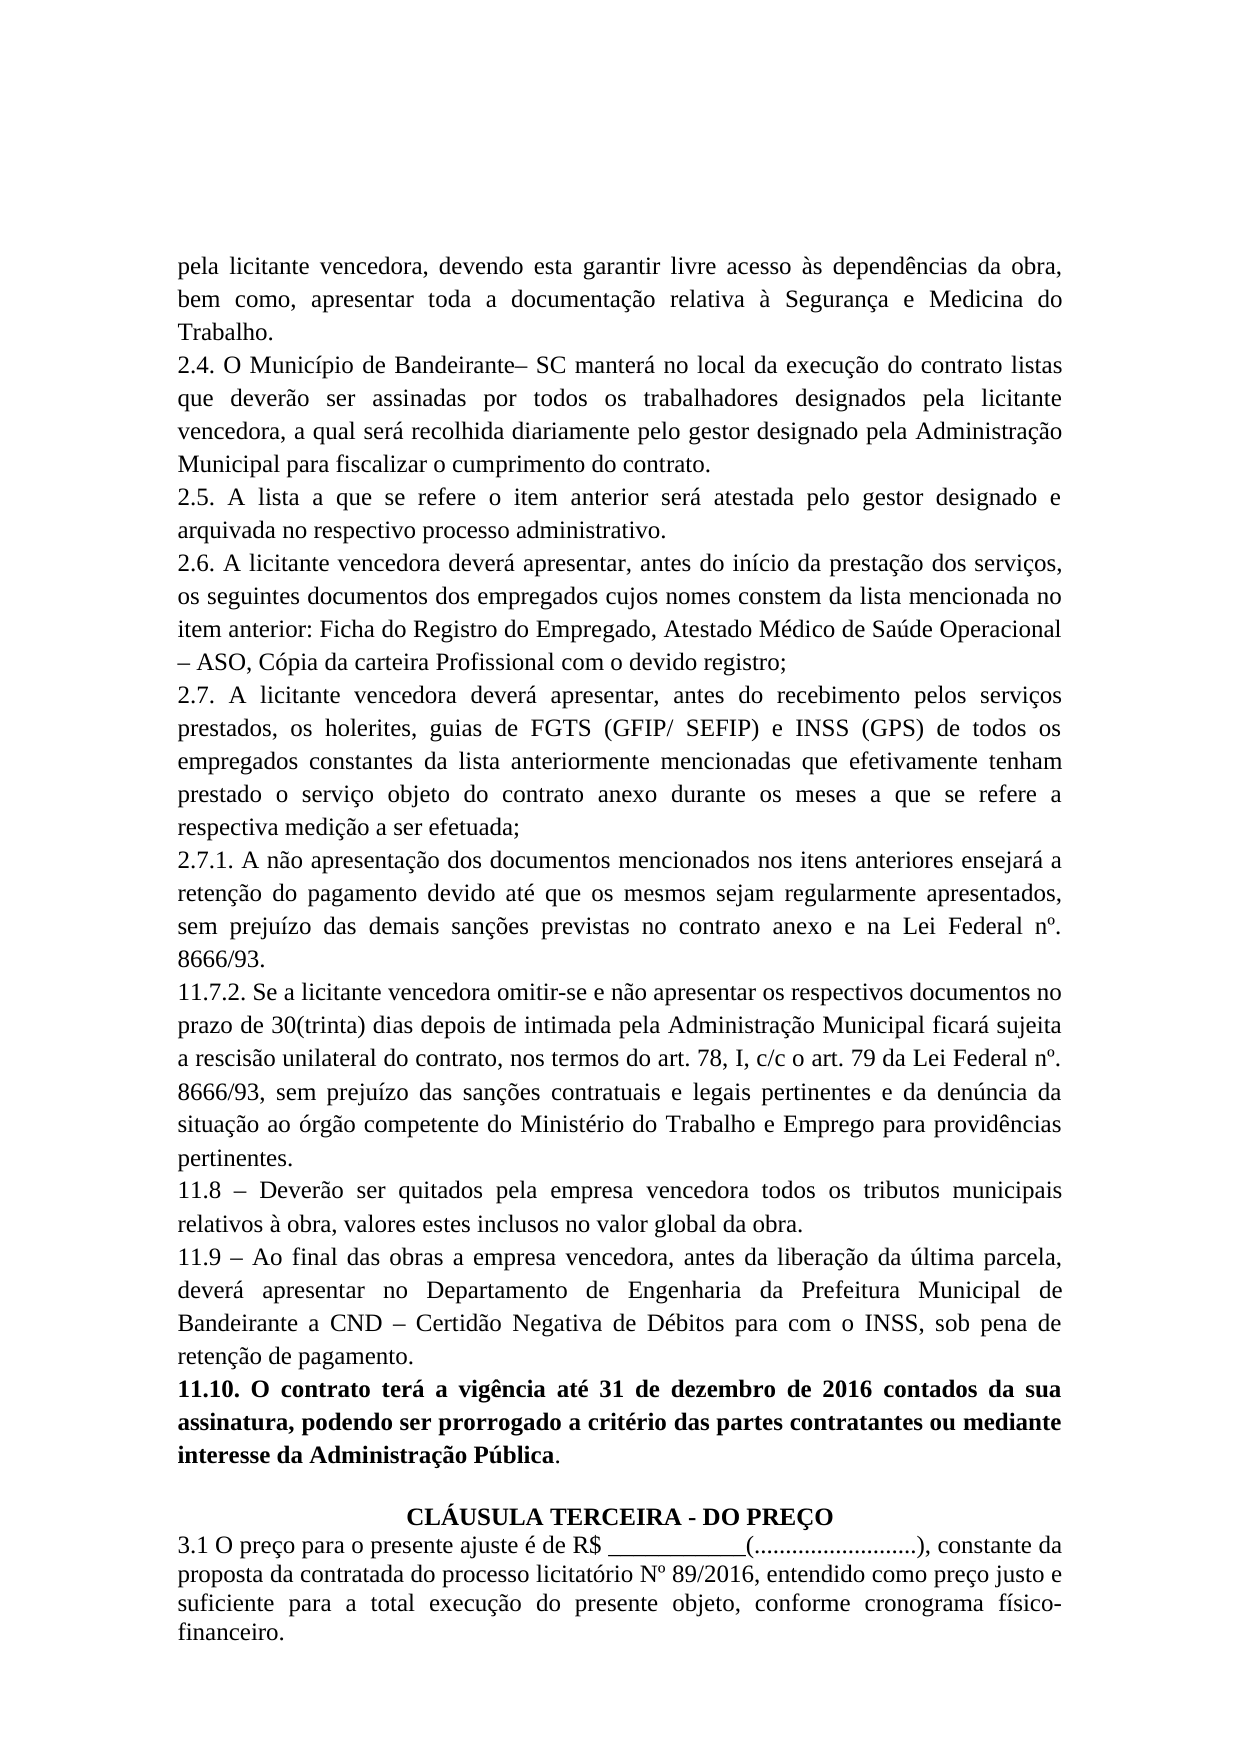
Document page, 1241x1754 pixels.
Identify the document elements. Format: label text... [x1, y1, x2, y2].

text 2.7.1. A não apresentação dos documentos mencionados nos itens anteriores ensejará a retenção do pagamento devido até que os mesmos sejam regularmente apresentados, sem prejuízo das demais sanções previstas no contrato anexo e na Lei Federal nº. 8666/93. [177, 845, 1063, 973]
text 11.7.2. Se a licitante vencedora omitir-se e não apresentar os respectivos documentos no prazo de 30(trinta) dias depois de intimada pela Administração Municipal ficará sujeita a rescisão unilateral do contrato, nos termos do art. 78, I, c/c o art. 79 da Lei Federal nº. 8666/93, sem prejuízo das sanções contratuais e legais pertinentes e da denúncia da situação ao órgão competente do Ministério do Trabalho e Emprego para providências pertinentes. [177, 977, 1063, 1171]
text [177, 251, 1063, 346]
text 11.8 – Deverão ser quitados pela empresa vencedora todos os tributos municipais relativos à obra, valores estes inclusos no valor global da obra. [177, 1176, 1063, 1237]
text 2.7. A licitante vencedora deverá apresentar, antes do recebimento pelos serviços prestados, os holerites, guias de FGTS (GFIP/ SEFIP) e INSS (GPS) de todos os empregados constantes da lista anteriormente mencionadas que efetivamente tenham prestado o serviço objeto do contrato anexo durante os meses a que se refere a respectiva medição a ser efetuada; [177, 680, 1063, 841]
text 11.10. O contrato terá a vigência até 31 de dezembro de 2016 contados da sua assinatura, podendo ser prorrogado a critério das partes contratantes ou mediante interesse da Administração Pública. [177, 1374, 1063, 1468]
text 2.6. A licitante vencedora deverá apresentar, antes do início da prestação dos serviços, os seguintes documentos dos empregados cujos nomes constem da lista mencionada no item anterior: Ficha do Registro do Empregado, Atestado Médico de Saúde Operacional – ASO, Cópia da carteira Profissional com o devido registro; [177, 548, 1063, 676]
text 2.5. A lista a que se refere o item anterior será atestada pelo gestor designado e arquivada no respectivo processo administrativo. [177, 482, 1063, 544]
text 3.1 O preço para o presente ajuste é de R$ ___________(..........................), constante da proposta da contratada do processo licitatório Nº 89/2016, entendido como preço justo e suficiente para a total execução do presente objeto, conforme cronograma físico-financeiro. [177, 1530, 1063, 1645]
text 2.4. O Município de Bandeirante– SC manterá no local da execução do contrato listas que deverão ser assinadas por todos os trabalhadores designados pela licitante vencedora, a qual será recolhida diariamente pelo gestor designado pela Administração Municipal para fiscalizar o cumprimento do contrato. [177, 350, 1063, 478]
text CLÁUSULA TERCEIRA - DO PREÇO [177, 1502, 1063, 1530]
text 11.9 – Ao final das obras a empresa vencedora, antes da liberação da última parcela, deverá apresentar no Departamento de Engenharia da Prefeitura Municipal de Bandeirante a CND – Certidão Negativa de Débitos para com o INSS, sob pena de retenção de pagamento. [177, 1242, 1063, 1369]
